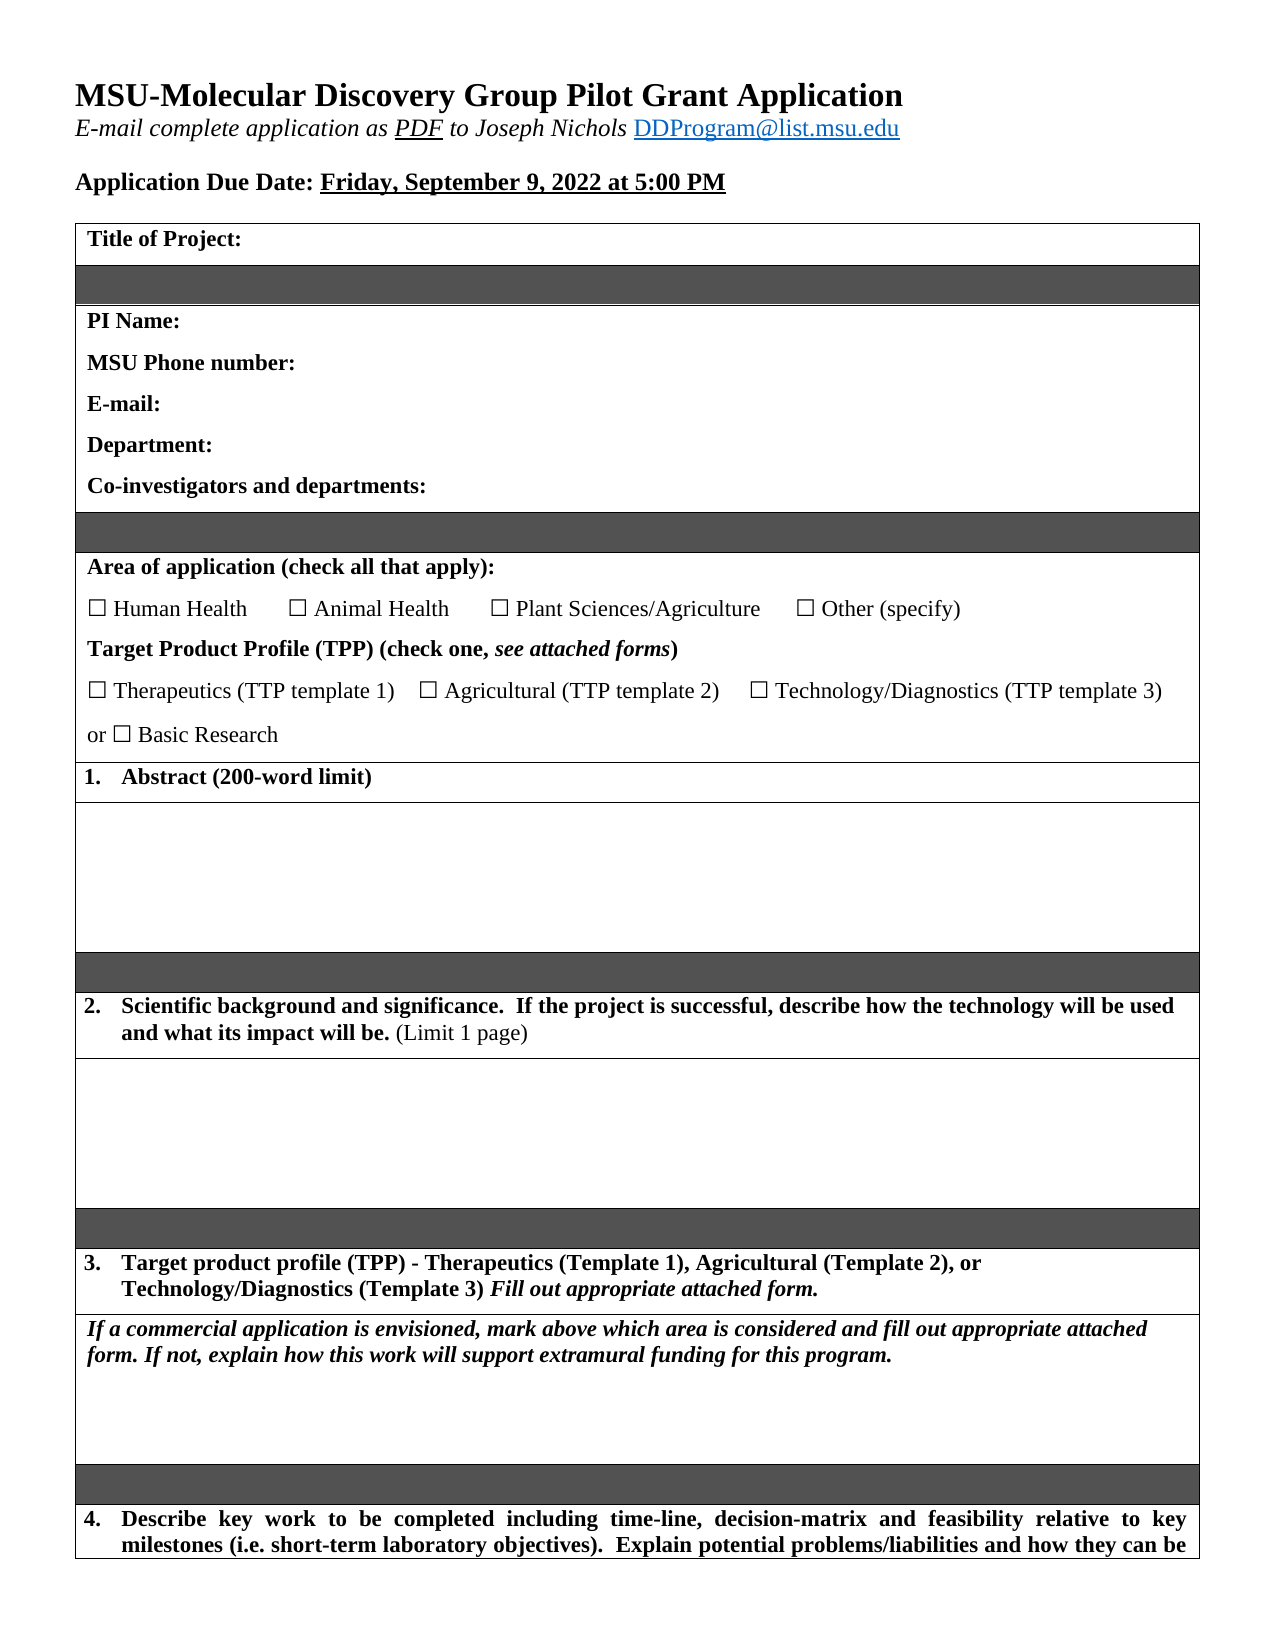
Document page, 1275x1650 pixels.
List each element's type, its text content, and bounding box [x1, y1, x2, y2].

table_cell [76, 1505, 1199, 1558]
table_cell [76, 1209, 1199, 1248]
table_cell [76, 803, 1199, 952]
text Application Due Date: Friday, September 9, 2022 at 5:00 PM [75, 167, 1200, 196]
text E-mail complete application as PDF to Joseph Nichols DDProgram@list.msu.edu [75, 113, 1200, 142]
table_cell [76, 513, 1199, 552]
text MSU-Molecular Discovery Group Pilot Grant Application [75, 75, 1200, 113]
table_cell If a commercial application is envisioned, mark above which area is considered and fill out appropriate attached form. If not, explain how this work will support extramural funding for this program. [76, 1315, 1199, 1464]
table_cell Abstract (200-word limit) [76, 763, 1199, 802]
table_cell Area of application (check all that apply): Human Health Animal Health Plant Sciences/Agriculture Other (specify) Target Product Profile (TPP) (check one, see attached forms) Therapeutics (TTP template 1) Agricultural (TTP template 2) Technology/Diagnostics (TTP template 3) or Basic Research [76, 553, 1199, 762]
table_cell [76, 953, 1199, 992]
table_cell Target product profile (TPP) - Therapeutics (Template 1), Agricultural (Template 2), or Technology/Diagnostics (Template 3) Fill out appropriate attached form. [76, 1249, 1199, 1314]
table_header Title of Project: [76, 224, 1199, 265]
table_cell Scientific background and significance. If the project is successful, describe how the technology will be used and what its impact will be. (Limit 1 page) [76, 993, 1199, 1058]
table_cell [76, 266, 1199, 304]
table_cell [76, 1465, 1199, 1504]
table_cell PI Name: MSU Phone number: E-mail: Department: Co-investigators and departments: [76, 306, 1199, 512]
table_cell [76, 1059, 1199, 1208]
